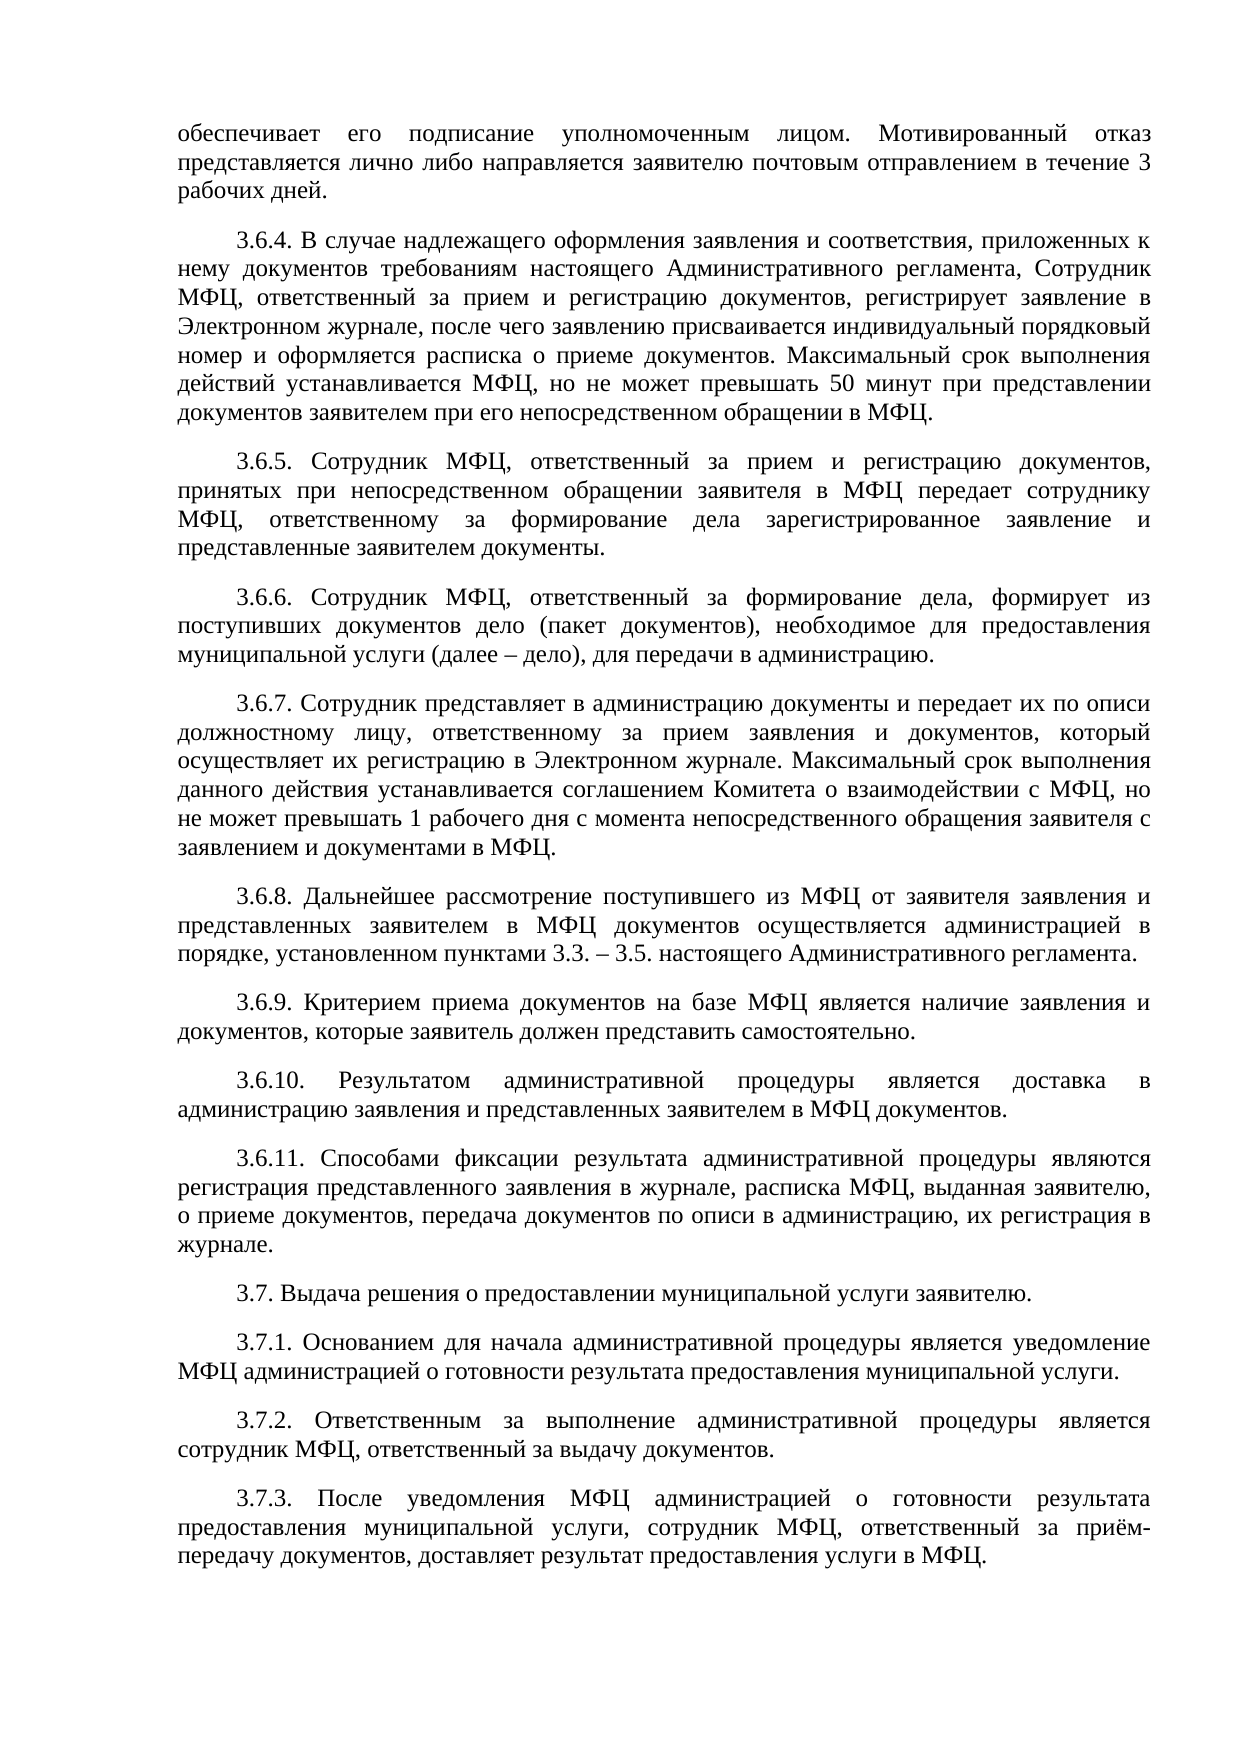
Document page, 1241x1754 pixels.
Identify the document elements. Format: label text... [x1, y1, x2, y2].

text 3.7.1. Основанием для начала административной процедуры является уведомление МФЦ администрацией о готовности результата предоставления муниципальной услуги. [177, 1327, 1152, 1385]
text 3.6.7. Сотрудник представляет в администрацию документы и передает их по описи должностному лицу, ответственному за прием заявления и документов, который осуществляет их регистрацию в Электронном журнале. Максимальный срок выполнения данного действия устанавливается соглашением Комитета о взаимодействии с МФЦ, но не может превышать 1 рабочего дня с момента непосредственного обращения заявителя с заявлением и документами в МФЦ. [177, 688, 1152, 861]
text 3.6.10. Результатом административной процедуры является доставка в администрацию заявления и представленных заявителем в МФЦ документов. [177, 1065, 1152, 1123]
text 3.6.8. Дальнейшее рассмотрение поступившего из МФЦ от заявителя заявления и представленных заявителем в МФЦ документов осуществляется администрацией в порядке, установленном пунктами 3.3. – 3.5. настоящего Административного регламента. [177, 881, 1152, 967]
text 3.7.3. После уведомления МФЦ администрацией о готовности результата предоставления муниципальной услуги, сотрудник МФЦ, ответственный за приём-передачу документов, доставляет результат предоставления услуги в МФЦ. [177, 1483, 1152, 1569]
text 3.6.5. Сотрудник МФЦ, ответственный за прием и регистрацию документов, принятых при непосредственном обращении заявителя в МФЦ передает сотруднику МФЦ, ответственному за формирование дела зарегистрированное заявление и представленные заявителем документы. [177, 446, 1152, 561]
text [177, 118, 1152, 204]
text 3.7. Выдача решения о предоставлении муниципальной услуги заявителю. [177, 1278, 1152, 1307]
text 3.6.11. Способами фиксации результата административной процедуры являются регистрация представленного заявления в журнале, расписка МФЦ, выданная заявителю, о приеме документов, передача документов по описи в администрацию, их регистрация в журнале. [177, 1143, 1152, 1258]
text 3.6.9. Критерием приема документов на базе МФЦ является наличие заявления и документов, которые заявитель должен представить самостоятельно. [177, 987, 1152, 1045]
text 3.6.6. Сотрудник МФЦ, ответственный за формирование дела, формирует из поступивших документов дело (пакет документов), необходимое для предоставления муниципальной услуги (далее – дело), для передачи в администрацию. [177, 582, 1152, 668]
text 3.7.2. Ответственным за выполнение административной процедуры является сотрудник МФЦ, ответственный за выдачу документов. [177, 1405, 1152, 1463]
text 3.6.4. В случае надлежащего оформления заявления и соответствия, приложенных к нему документов требованиям настоящего Административного регламента, Сотрудник МФЦ, ответственный за прием и регистрацию документов, регистрирует заявление в Электронном журнале, после чего заявлению присваивается индивидуальный порядковый номер и оформляется расписка о приеме документов. Максимальный срок выполнения действий устанавливается МФЦ, но не может превышать 50 минут при представлении документов заявителем при его непосредственном обращении в МФЦ. [177, 225, 1152, 426]
